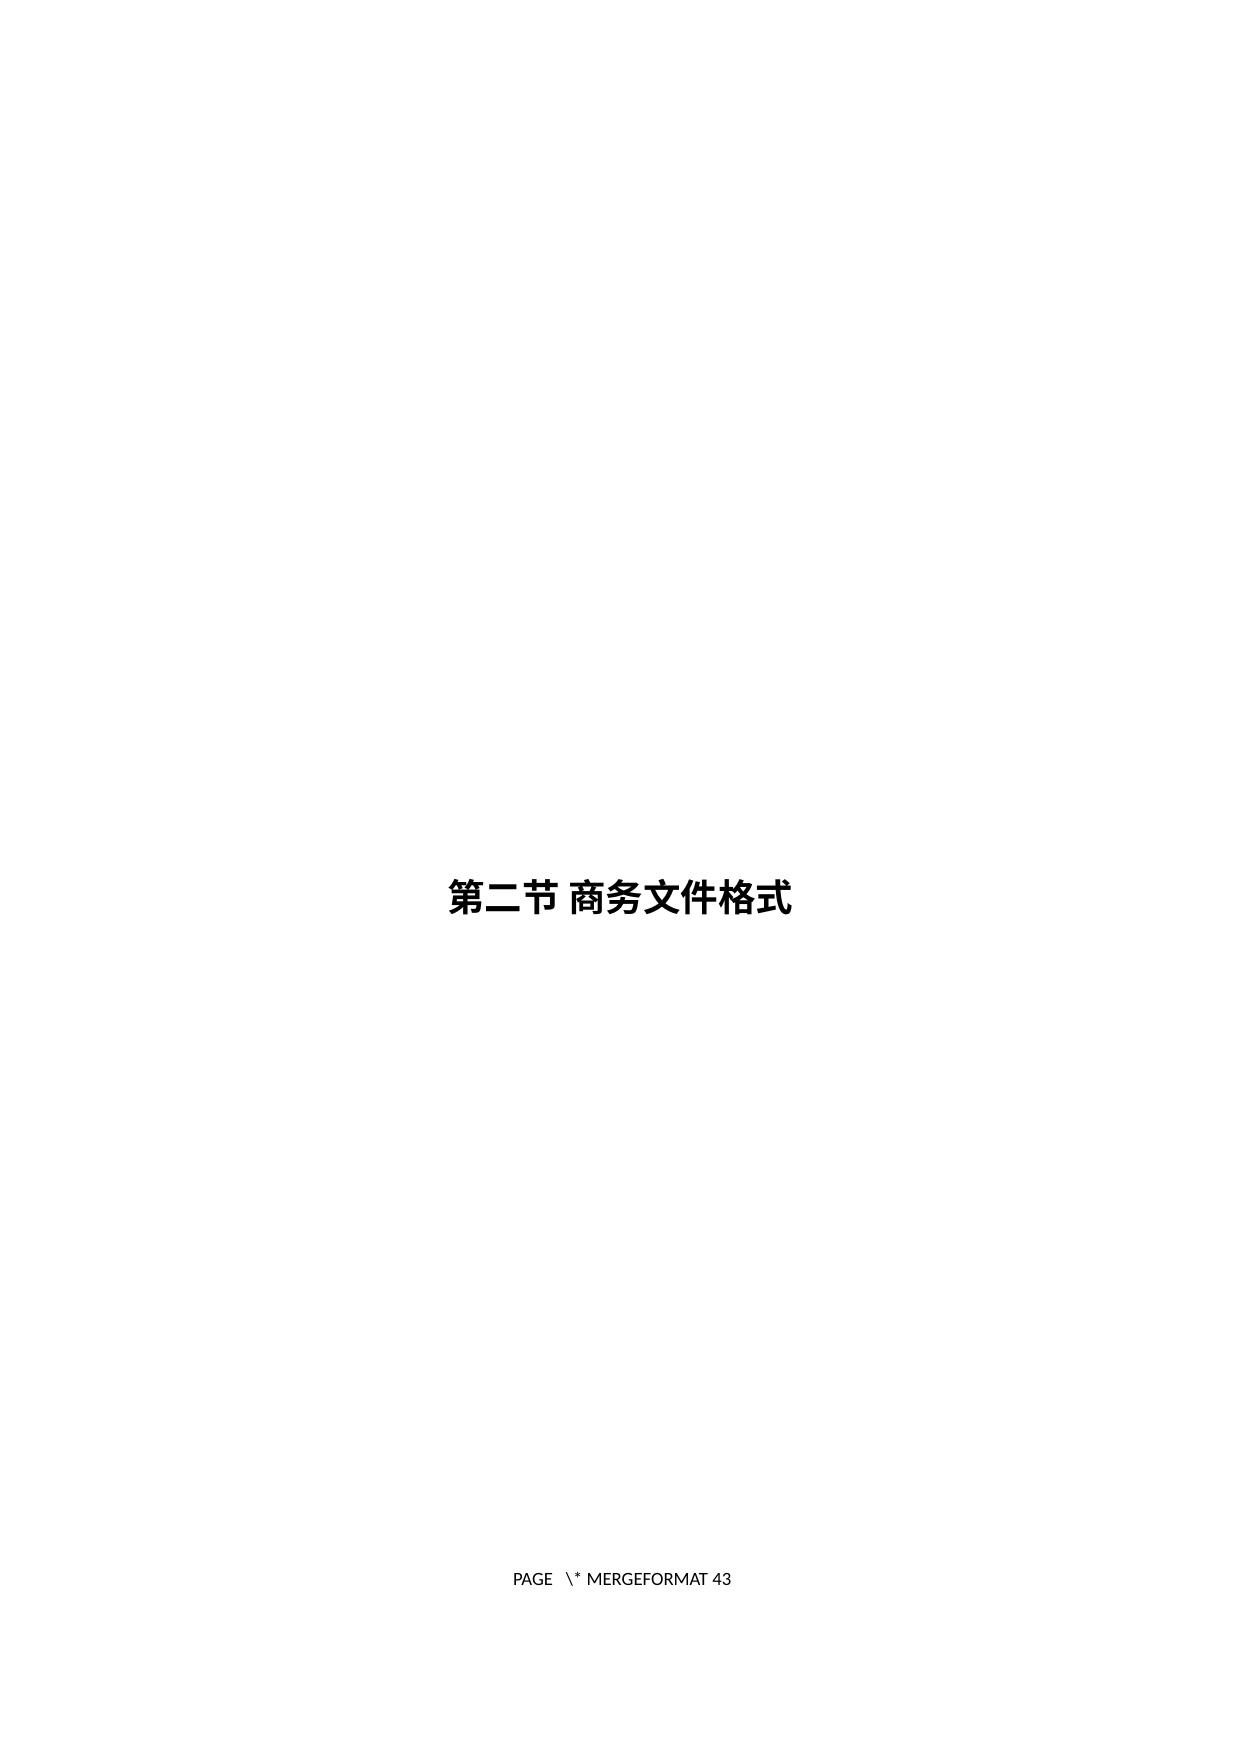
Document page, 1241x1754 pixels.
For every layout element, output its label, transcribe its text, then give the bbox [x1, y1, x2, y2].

subtitle 第二节 商务文件格式 [159, 868, 1081, 922]
